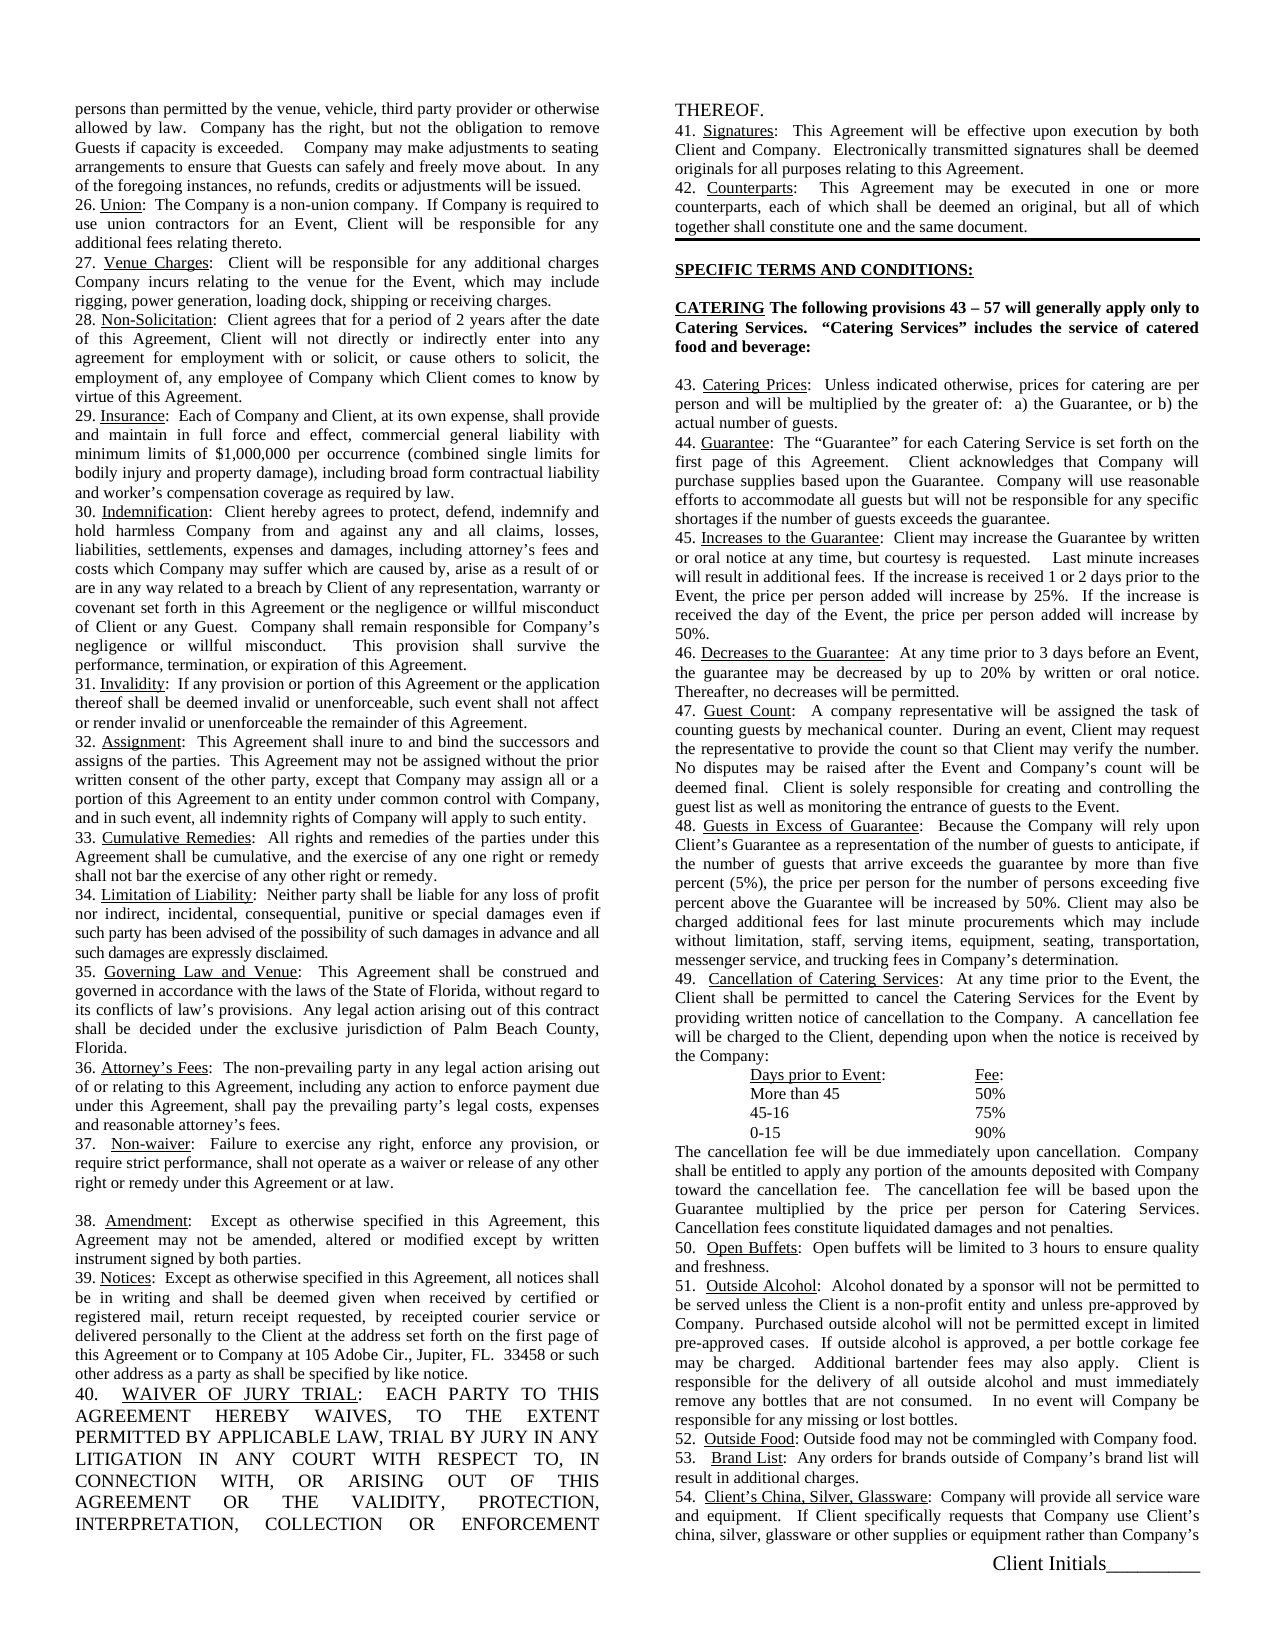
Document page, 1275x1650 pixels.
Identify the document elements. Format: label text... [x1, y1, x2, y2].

text 36. Attorney’s Fees: The non-prevailing party in any legal action arising out of or relating to this Agreement, including any action to enforce payment due under this Agreement, shall pay the prevailing party’s legal costs, expenses and reasonable attorney’s fees. [75, 1057, 600, 1134]
text 40. WAIVER OF JURY TRIAL: EACH PARTY TO THIS AGREEMENT HEREBY WAIVES, TO THE EXTENT PERMITTED BY APPLICABLE LAW, TRIAL BY JURY IN ANY LITIGATION IN ANY COURT WITH RESPECT TO, IN CONNECTION WITH, OR ARISING OUT OF THIS AGREEMENT OR THE VALIDITY, PROTECTION, INTERPRETATION, COLLECTION OR ENFORCEMENT THEREOF. [75, 1383, 600, 1534]
text 52. Outside Food: Outside food may not be commingled with Company food. [675, 1429, 1200, 1448]
text 35. Governing Law and Venue: This Agreement shall be construed and governed in accordance with the laws of the State of Florida, without regard to its conflicts of law’s provisions. Any legal action arising out of this contract shall be decided under the exclusive jurisdiction of Palm Beach County, Florida. [75, 962, 600, 1057]
text 26. Union: The Company is a non-union company. If Company is required to use union contractors for an Event, Client will be responsible for any additional fees relating thereto. [75, 195, 600, 252]
text 32. Assignment: This Agreement shall inure to and bind the successors and assigns of the parties. This Agreement may not be assigned without the prior written consent of the other party, except that Company may assign all or a portion of this Agreement to an entity under common control with Company, and in such event, all indemnity rights of Company will apply to such entity. [75, 732, 600, 827]
text 28. Non-Solicitation: Client agrees that for a period of 2 years after the date of this Agreement, Client will not directly or indirectly enter into any agreement for employment with or solicit, or cause others to solicit, the employment of, any employee of Company which Client comes to know by virtue of this Agreement. [75, 310, 600, 406]
text 33. Cumulative Remedies: All rights and remedies of the parties under this Agreement shall be cumulative, and the exercise of any one right or remedy shall not bar the exercise of any other right or remedy. [75, 827, 600, 885]
text 53. Brand List: Any orders for brands outside of Company’s brand list will result in additional charges. [675, 1448, 1200, 1487]
text 51. Outside Alcohol: Alcohol donated by a sponsor will not be permitted to be served unless the Client is a non-profit entity and unless pre-approved by Company. Purchased outside alcohol will not be permitted except in limited pre-approved cases. If outside alcohol is approved, a per bottle corkage fee may be charged. Additional bartender fees may also apply. Client is responsible for the delivery of all outside alcohol and must immediately remove any bottles that are not consumed. In no event will Company be responsible for any missing or lost bottles. [675, 1276, 1200, 1429]
text SPECIFIC TERMS AND CONDITIONS: [675, 260, 1200, 279]
text 0-15 90% [750, 1122, 1200, 1142]
text 47. Guest Count: A company representative will be assigned the task of counting guests by mechanical counter. During an event, Client may request the representative to provide the count so that Client may verify the number. No disputes may be raised after the Event and Company’s count will be deemed final. Client is solely responsible for creating and controlling the guest list as well as monitoring the entrance of guests to the Event. [675, 701, 1200, 816]
text 34. Limitation of Liability: Neither party shall be liable for any loss of profit nor indirect, incidental, consequential, punitive or special damages even if such party has been advised of the possibility of such damages in advance and all such damages are expressly disclaimed. [75, 885, 600, 962]
text 29. Insurance: Each of Company and Client, at its own expense, shall provide and maintain in full force and effect, commercial general liability with minimum limits of $1,000,000 per occurrence (combined single limits for bodily injury and property damage), including broad form contractual liability and worker’s compensation coverage as required by law. [75, 406, 600, 502]
text 50. Open Buffets: Open buffets will be limited to 3 hours to ensure quality and freshness. [675, 1237, 1200, 1276]
text 39. Notices: Except as otherwise specified in this Agreement, all notices shall be in writing and shall be deemed given when received by certified or registered mail, return receipt requested, by receipted courier service or delivered personally to the Client at the address set forth on the first page of this Agreement or to Company at 105 Adobe Cir., Jupiter, FL. 33458 or such other address as a party as shall be specified by like notice. [75, 1268, 600, 1383]
text 44. Guarantee: The “Guarantee” for each Catering Service is set forth on the first page of this Agreement. Client acknowledges that Company will purchase supplies based upon the Guarantee. Company will use reasonable efforts to accommodate all guests but will not be responsible for any specific shortages if the number of guests exceeds the guarantee. [675, 432, 1200, 528]
text Days prior to Event: Fee: [750, 1065, 1200, 1084]
text 42. Counterparts: This Agreement may be executed in one or more counterparts, each of which shall be deemed an original, but all of which together shall constitute one and the same document. [675, 178, 1200, 238]
text More than 45 50% [750, 1084, 1200, 1103]
text 46. Decreases to the Guarantee: At any time prior to 3 days before an Event, the guarantee may be decreased by up to 20% by written or oral notice. Thereafter, no decreases will be permitted. [675, 643, 1200, 701]
text 41. Signatures: This Agreement will be effective upon execution by both Client and Company. Electronically transmitted signatures shall be deemed originals for all purposes relating to this Agreement. [675, 121, 1200, 178]
text CATERING The following provisions 43 – 57 will generally apply only to Catering Services. “Catering Services” includes the service of catered food and beverage: [675, 298, 1200, 356]
text 38. Amendment: Except as otherwise specified in this Agreement, this Agreement may not be amended, altered or modified except by written instrument signed by both parties. [75, 1211, 600, 1268]
text 45-16 75% [750, 1103, 1200, 1122]
text 31. Invalidity: If any provision or portion of this Agreement or the application thereof shall be deemed invalid or unenforceable, such event shall not affect or render invalid or unenforceable the remainder of this Agreement. [75, 674, 600, 732]
text 37. Non-waiver: Failure to exercise any right, enforce any provision, or require strict performance, shall not operate as a waiver or release of any other right or remedy under this Agreement or at law. [75, 1134, 600, 1192]
text 48. Guests in Excess of Guarantee: Because the Company will rely upon Client’s Guarantee as a representation of the number of guests to anticipate, if the number of guests that arrive exceeds the guarantee by more than five percent (5%), the price per person for the number of persons exceeding five percent above the Guarantee will be increased by 50%. Client may also be charged additional fees for last minute procurements which may include without limitation, staff, serving items, equipment, seating, transportation, messenger service, and trucking fees in Company’s determination. [675, 816, 1200, 969]
text 30. Indemnification: Client hereby agrees to protect, defend, indemnify and hold harmless Company from and against any and all claims, losses, liabilities, settlements, expenses and damages, including attorney’s fees and costs which Company may suffer which are caused by, arise as a result of or are in any way related to a breach by Client of any representation, warranty or covenant set forth in this Agreement or the negligence or willful misconduct of Client or any Guest. Company shall remain responsible for Company’s negligence or willful misconduct. This provision shall survive the performance, termination, or expiration of this Agreement. [75, 502, 600, 674]
text The cancellation fee will be due immediately upon cancellation. Company shall be entitled to apply any portion of the amounts deposited with Company toward the cancellation fee. The cancellation fee will be based upon the Guarantee multiplied by the price per person for Catering Services. Cancellation fees constitute liquidated damages and not penalties. [675, 1142, 1200, 1237]
text 27. Venue Charges: Client will be responsible for any additional charges Company incurs relating to the venue for the Event, which may include rigging, power generation, loading dock, shipping or receiving charges. [75, 252, 600, 310]
text 43. Catering Prices: Unless indicated otherwise, prices for catering are per person and will be multiplied by the greater of: a) the Guarantee, or b) the actual number of guests. [675, 375, 1200, 432]
text 49. Cancellation of Catering Services: At any time prior to the Event, the Client shall be permitted to cancel the Catering Services for the Event by providing written notice of cancellation to the Company. A cancellation fee will be charged to the Client, depending upon when the notice is received by the Company: [675, 969, 1200, 1065]
text 45. Increases to the Guarantee: Client may increase the Guarantee by written or oral notice at any time, but courtesy is requested. Last minute increases will result in additional fees. If the increase is received 1 or 2 days prior to the Event, the price per person added will increase by 25%. If the increase is received the day of the Event, the price per person added will increase by 50%. [675, 528, 1200, 643]
